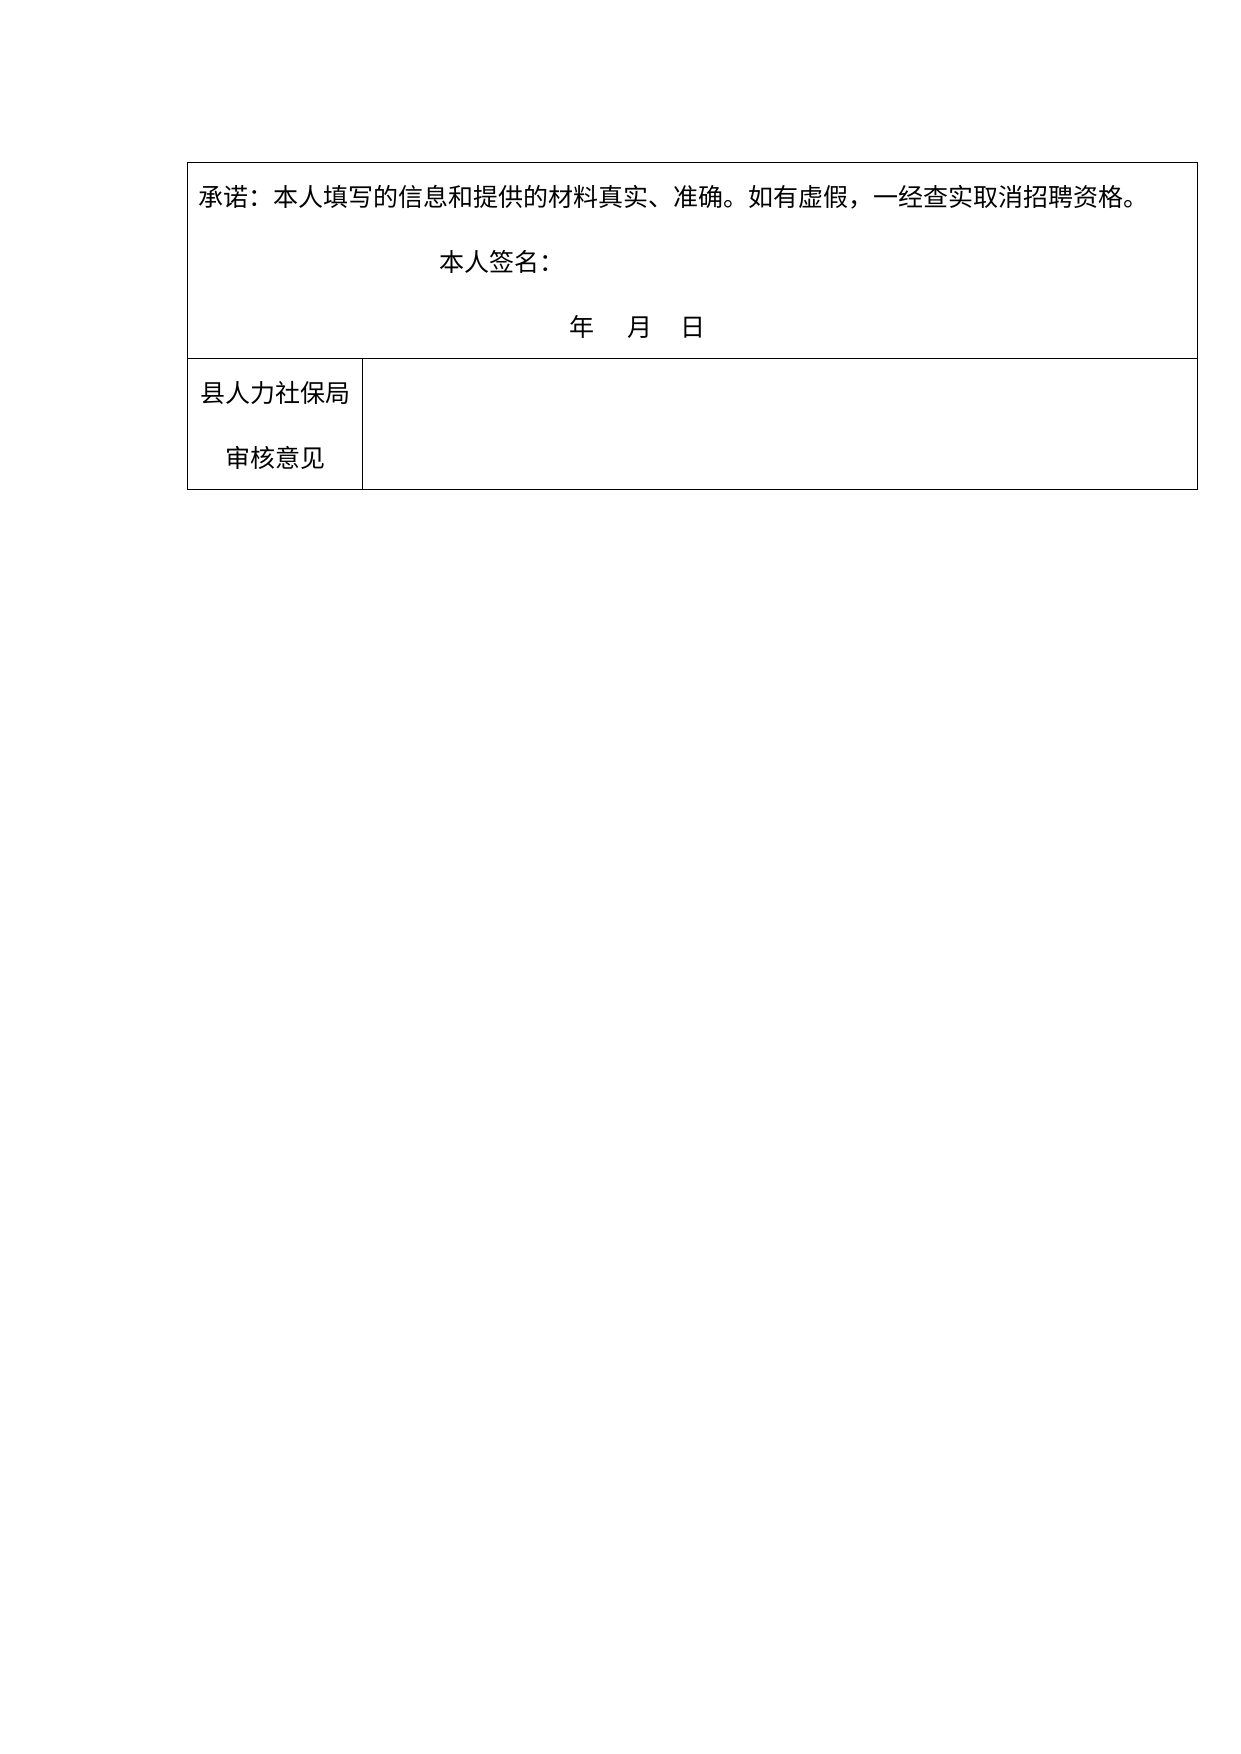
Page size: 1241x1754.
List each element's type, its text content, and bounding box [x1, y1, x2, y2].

table_cell [363, 359, 1197, 489]
table_cell 承诺：本人填写的信息和提供的材料真实、准确。如有虚假，一经查实取消招聘资格。 本人签名： 年 月 日 [188, 163, 1197, 358]
table_cell 县人力社保局审核意见 [188, 359, 362, 489]
